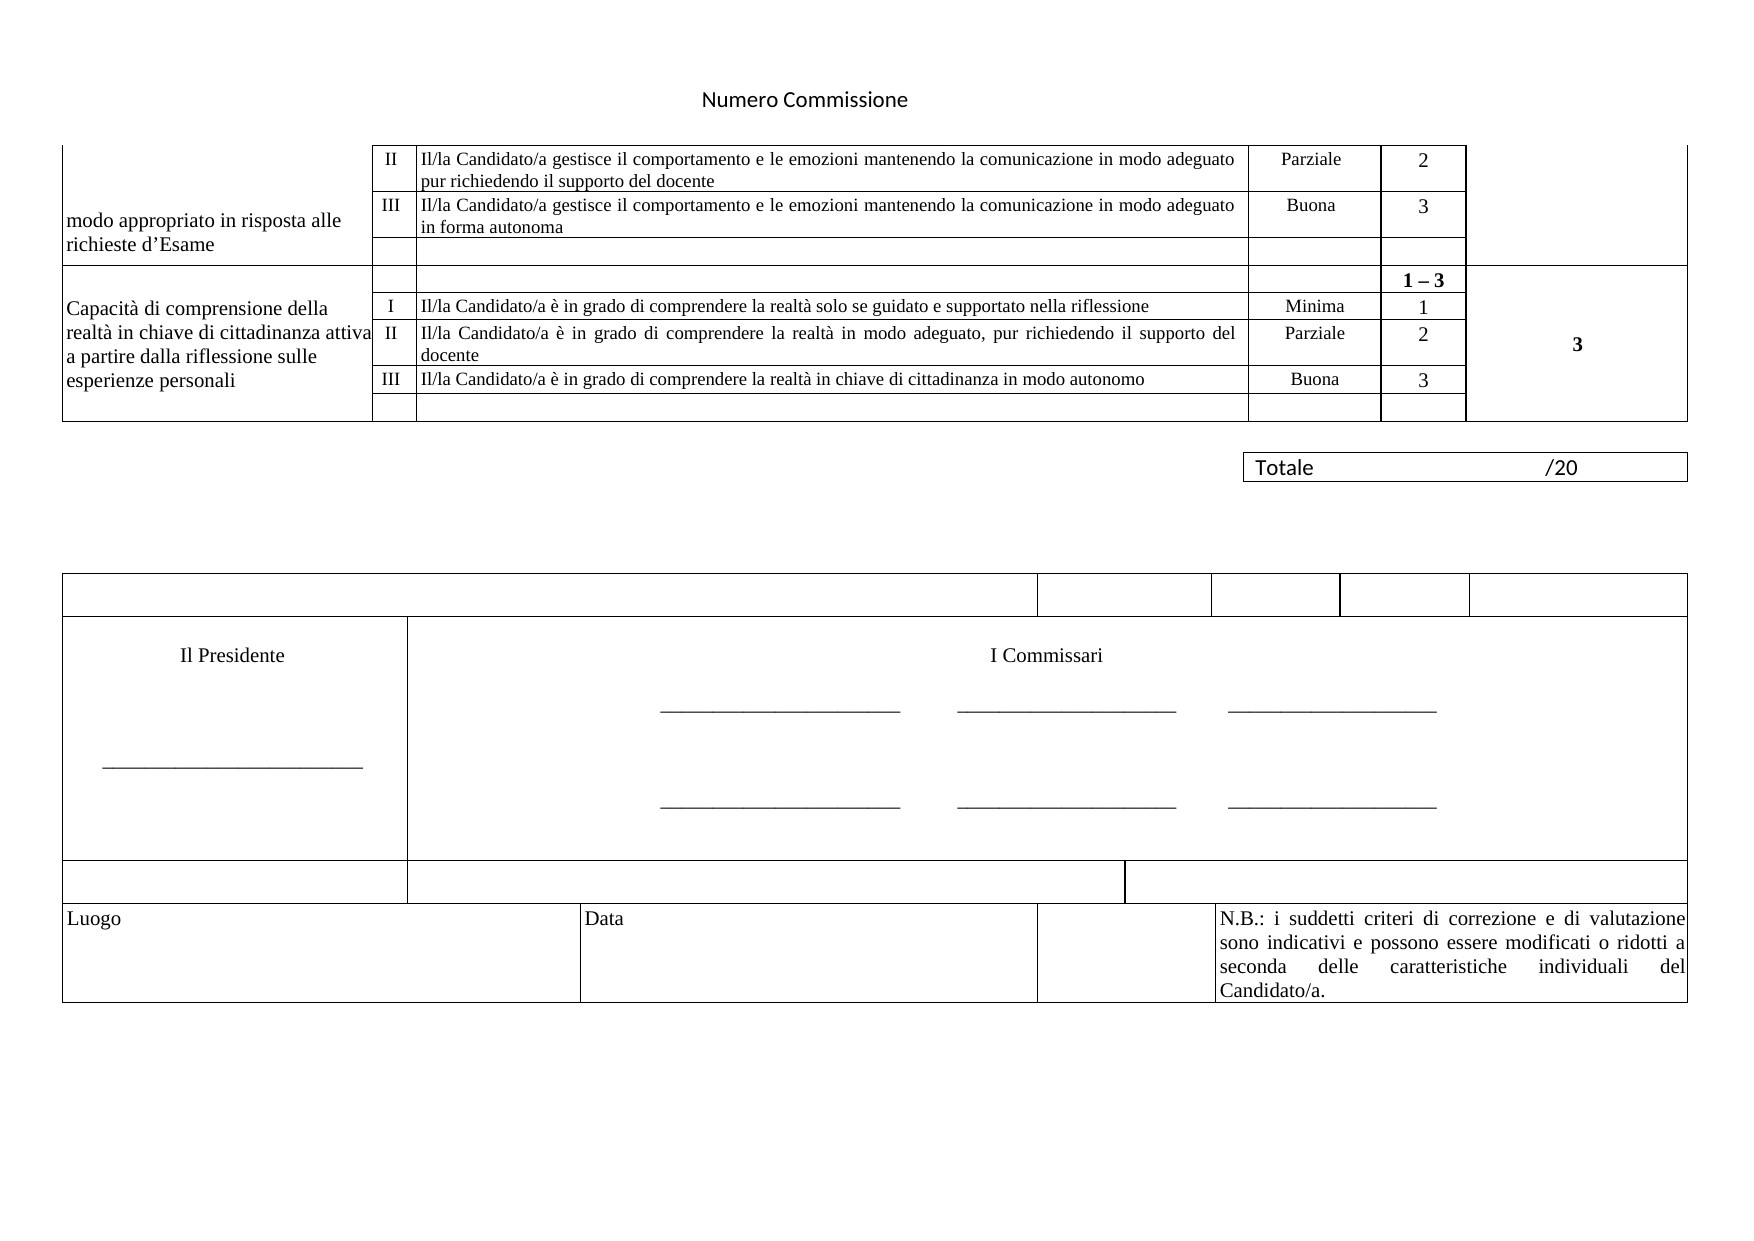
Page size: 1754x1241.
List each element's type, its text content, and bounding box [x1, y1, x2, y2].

table_cell N.B.: i suddetti criteri di correzione e di valutazione sono indicativi e possono essere modificati o ridotti a seconda delle caratteristiche individuali del Candidato/a. [1216, 904, 1687, 1002]
table_cell Il/la Candidato/a è in grado di comprendere la realtà in modo adeguato, pur richiedendo il supporto del docente [417, 320, 1248, 365]
table_cell Buona [1249, 192, 1380, 237]
table_cell Il/la Candidato/a è in grado di comprendere la realtà solo se guidato e supportato nella riflessione [417, 293, 1248, 319]
table_header Totale /20 [1244, 453, 1687, 481]
table_cell [373, 238, 416, 265]
table_cell 3 [1382, 366, 1465, 393]
table_cell Luogo [63, 904, 580, 1002]
table_cell Il/la Candidato/a gestisce il comportamento e le emozioni mantenendo la comunicazione in modo adeguato in forma autonoma [417, 192, 1248, 237]
table_cell Parziale [1249, 320, 1380, 365]
table_cell III [373, 366, 416, 393]
table_cell II [373, 146, 416, 191]
table_cell [417, 238, 1248, 265]
table_cell [408, 861, 1124, 903]
table_cell 3 [1382, 192, 1465, 237]
table_cell Il/la Candidato/a è in grado di comprendere la realtà in chiave di cittadinanza in modo autonomo [417, 366, 1248, 393]
table_cell II [373, 320, 416, 365]
table_cell 3 [1467, 266, 1687, 421]
table_cell I Commissari _______________________ _____________________ ____________________ _______________________ _____________________ ____________________ [408, 617, 1687, 859]
table_cell Buona [1249, 366, 1380, 393]
table_cell [1038, 904, 1215, 1002]
table_cell [1249, 238, 1380, 265]
table_cell [373, 394, 416, 421]
table_cell [1382, 394, 1465, 421]
table_cell Data [581, 904, 1037, 1002]
table_cell [63, 861, 407, 903]
table_cell Parziale [1249, 146, 1380, 191]
table_cell Il Presidente _________________________ [63, 617, 407, 859]
table_cell III [373, 192, 416, 237]
table_header [1341, 574, 1469, 616]
table_cell Capacità di comprensione della realtà in chiave di cittadinanza attiva a partire dalla riflessione sulle esperienze personali [63, 266, 372, 421]
table_cell Il/la Candidato/a gestisce il comportamento e le emozioni mantenendo la comunicazione in modo adeguato pur richiedendo il supporto del docente [417, 146, 1248, 191]
table_cell 2 [1382, 146, 1465, 191]
table_cell [417, 266, 1248, 292]
table_header [1470, 574, 1687, 616]
table_header [1038, 574, 1211, 616]
table_cell Minima [1249, 293, 1380, 319]
table_cell 1 – 3 [1382, 266, 1465, 292]
table_cell [1249, 394, 1380, 421]
table_cell [1126, 861, 1687, 903]
table_header [63, 574, 1037, 616]
table_cell [373, 266, 416, 292]
table_header [1212, 574, 1339, 616]
table_cell 1 [1382, 293, 1465, 319]
table_cell I [373, 293, 416, 319]
table_cell [1249, 266, 1380, 292]
table_cell 2 [1382, 320, 1465, 365]
table_cell [417, 394, 1248, 421]
table_cell [1382, 238, 1465, 265]
